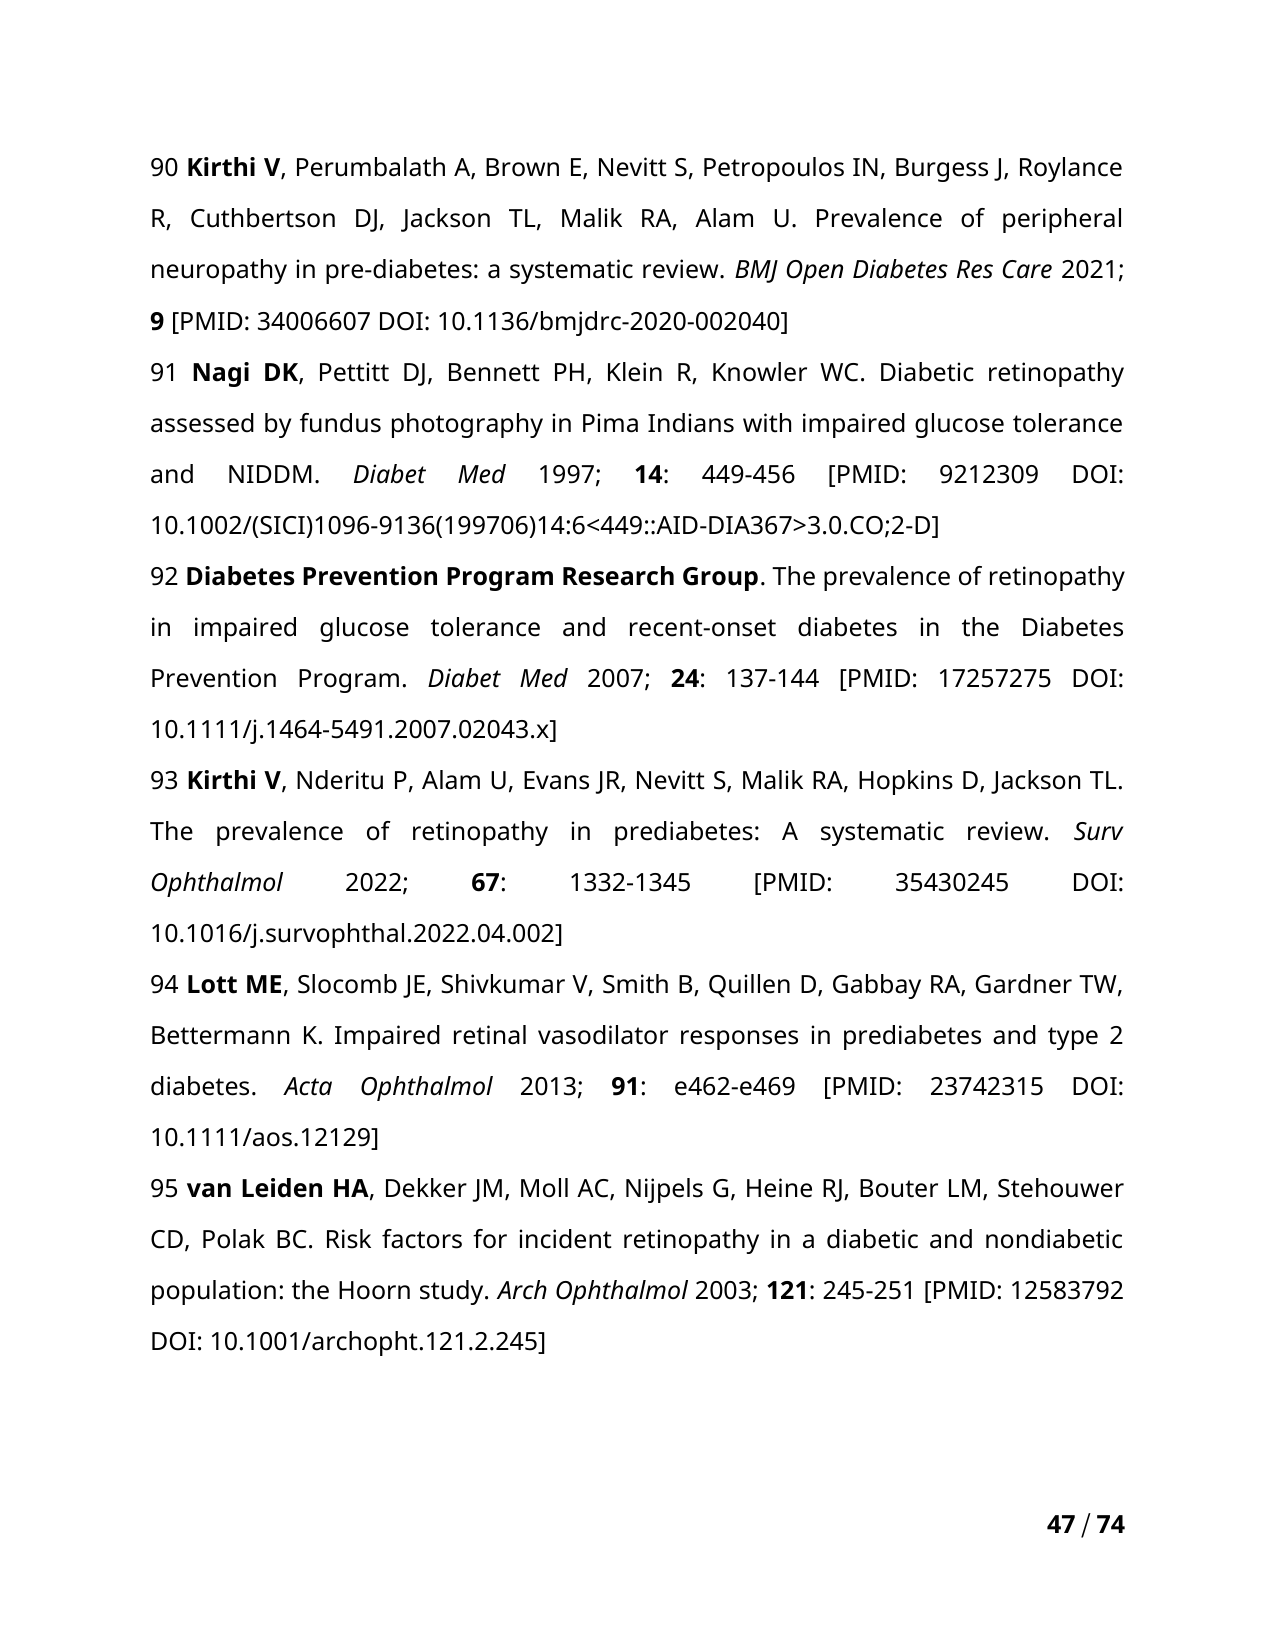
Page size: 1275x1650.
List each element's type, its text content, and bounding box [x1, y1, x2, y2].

text 93 Kirthi V, Nderitu P, Alam U, Evans JR, Nevitt S, Malik RA, Hopkins D, Jackson TL. The prevalence of retinopathy in prediabetes: A systematic review. Surv Ophthalmol 2022; 67: 1332-1345 [PMID: 35430245 DOI: 10.1016/j.survophthal.2022.04.002] [150, 762, 1125, 950]
text 90 Kirthi V, Perumbalath A, Brown E, Nevitt S, Petropoulos IN, Burgess J, Roylance R, Cuthbertson DJ, Jackson TL, Malik RA, Alam U. Prevalence of peripheral neuropathy in pre-diabetes: a systematic review. BMJ Open Diabetes Res Care 2021; 9 [PMID: 34006607 DOI: 10.1136/bmjdrc-2020-002040] [150, 150, 1125, 337]
text 91 Nagi DK, Pettitt DJ, Bennett PH, Klein R, Knowler WC. Diabetic retinopathy assessed by fundus photography in Pima Indians with impaired glucose tolerance and NIDDM. Diabet Med 1997; 14: 449-456 [PMID: 9212309 DOI: 10.1002/(SICI)1096-9136(199706)14:6<449::AID-DIA367>3.0.CO;2-D] [150, 354, 1125, 541]
text 95 van Leiden HA, Dekker JM, Moll AC, Nijpels G, Heine RJ, Bouter LM, Stehouwer CD, Polak BC. Risk factors for incident retinopathy in a diabetic and nondiabetic population: the Hoorn study. Arch Ophthalmol 2003; 121: 245-251 [PMID: 12583792 DOI: 10.1001/archopht.121.2.245] [150, 1171, 1125, 1358]
text 94 Lott ME, Slocomb JE, Shivkumar V, Smith B, Quillen D, Gabbay RA, Gardner TW, Bettermann K. Impaired retinal vasodilator responses in prediabetes and type 2 diabetes. Acta Ophthalmol 2013; 91: e462-e469 [PMID: 23742315 DOI: 10.1111/aos.12129] [150, 967, 1125, 1154]
text 92 Diabetes Prevention Program Research Group. The prevalence of retinopathy in impaired glucose tolerance and recent-onset diabetes in the Diabetes Prevention Program. Diabet Med 2007; 24: 137-144 [PMID: 17257275 DOI: 10.1111/j.1464-5491.2007.02043.x] [150, 558, 1125, 746]
